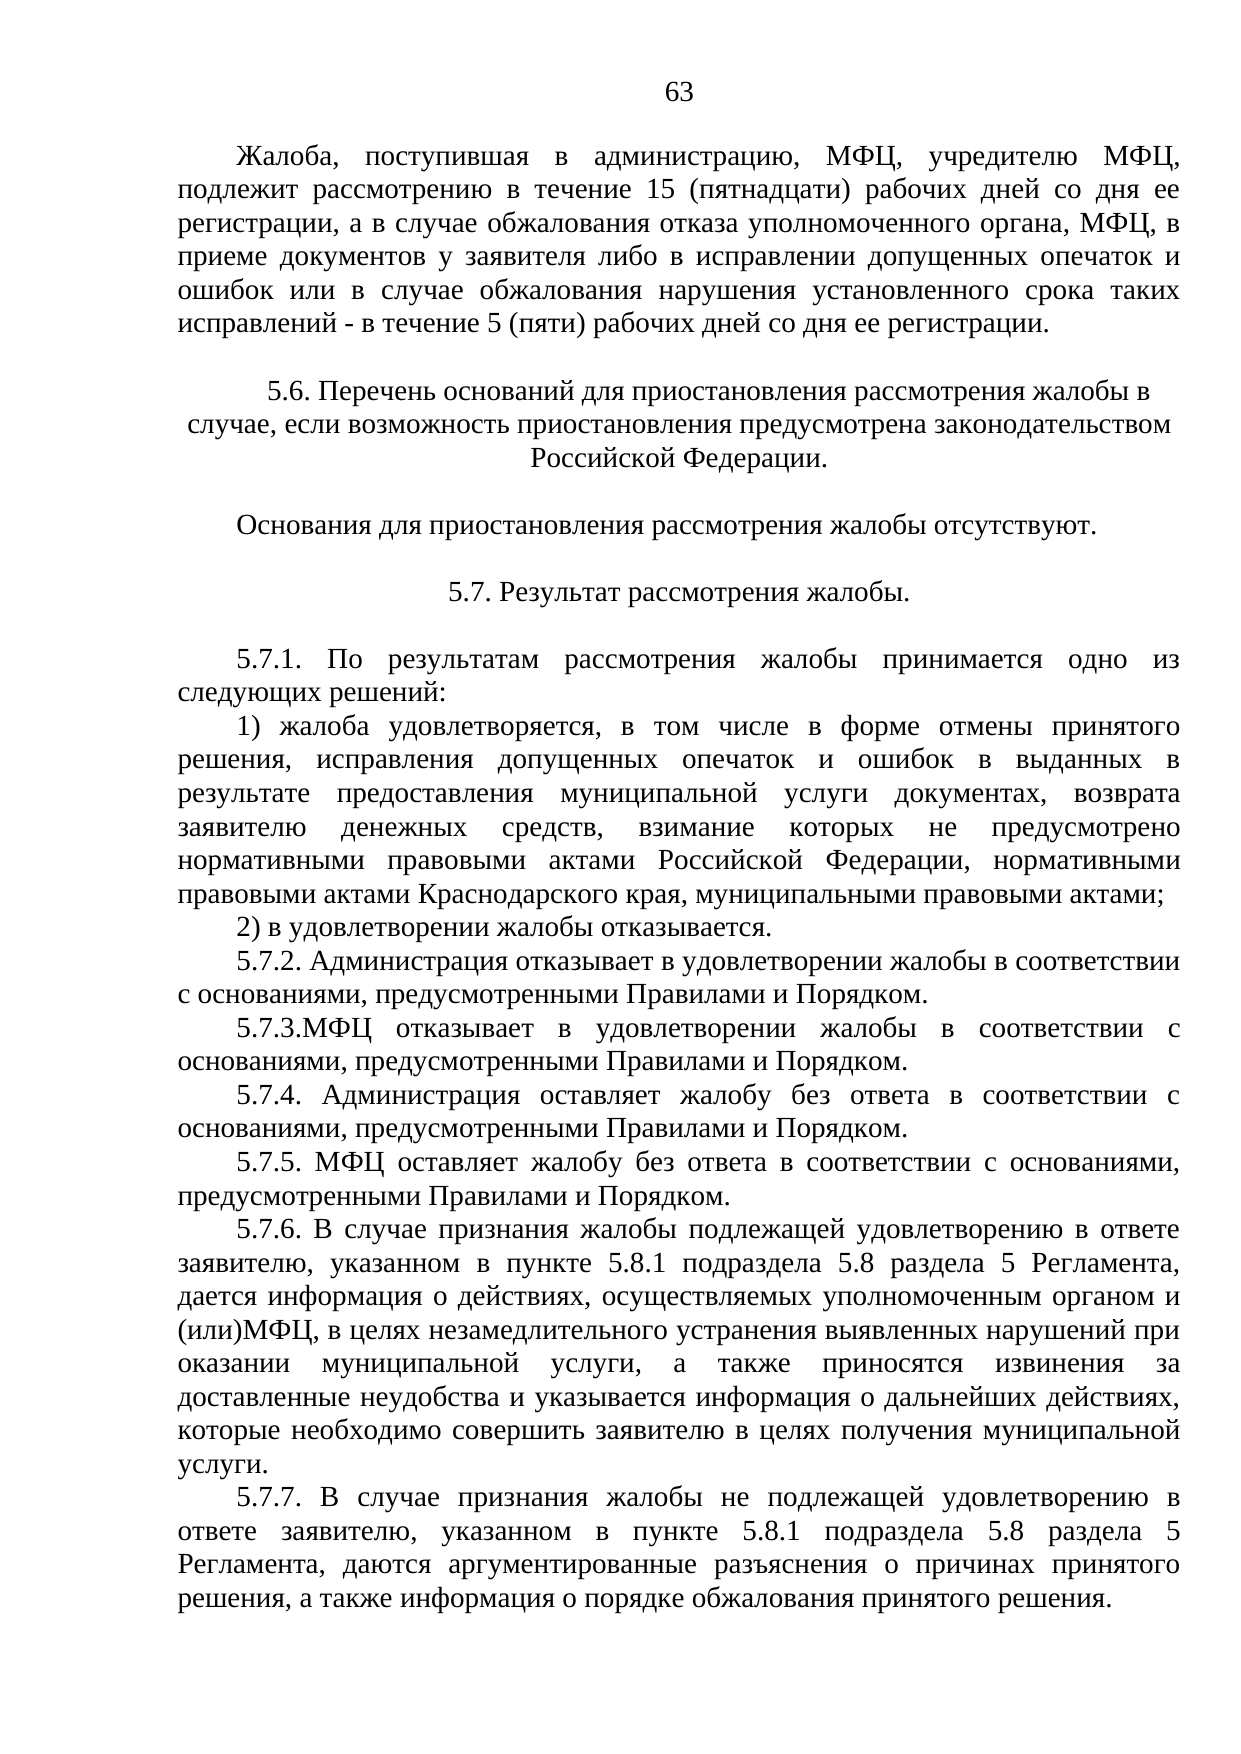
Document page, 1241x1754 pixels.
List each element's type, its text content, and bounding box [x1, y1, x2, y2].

text 1) жалоба удовлетворяется, в том числе в форме отмены принятого решения, исправления допущенных опечаток и ошибок в выданных в результате предоставления муниципальной услуги документах, возврата заявителю денежных средств, взимание которых не предусмотрено нормативными правовыми актами Российской Федерации, нормативными правовыми актами Краснодарского края, муниципальными правовыми актами; [177, 708, 1181, 909]
text 2) в удовлетворении жалобы отказывается. [177, 909, 1181, 943]
text 5.7. Результат рассмотрения жалобы. [177, 574, 1181, 607]
text 5.7.2. Администрация отказывает в удовлетворении жалобы в соответствии с основаниями, предусмотренными Правилами и Порядком. [177, 943, 1181, 1010]
text 5.7.4. Администрация оставляет жалобу без ответа в соответствии с основаниями, предусмотренными Правилами и Порядком. [177, 1077, 1181, 1144]
text 5.6. Перечень оснований для приостановления рассмотрения жалобы в случае, если возможность приостановления предусмотрена законодательством Российской Федерации. [177, 373, 1181, 473]
text Жалоба, поступившая в администрацию, МФЦ, учредителю МФЦ, подлежит рассмотрению в течение 15 (пятнадцати) рабочих дней со дня ее регистрации, а в случае обжалования отказа уполномоченного органа, МФЦ, в приеме документов у заявителя либо в исправлении допущенных опечаток и ошибок или в случае обжалования нарушения установленного срока таких исправлений - в течение 5 (пяти) рабочих дней со дня ее регистрации. [177, 138, 1181, 339]
text 5.7.6. В случае признания жалобы подлежащей удовлетворению в ответе заявителю, указанном в пункте 5.8.1 подраздела 5.8 раздела 5 Регламента, дается информация о действиях, осуществляемых уполномоченным органом и (или)МФЦ, в целях незамедлительного устранения выявленных нарушений при оказании муниципальной услуги, а также приносятся извинения за доставленные неудобства и указывается информация о дальнейших действиях, которые необходимо совершить заявителю в целях получения муниципальной услуги. [177, 1211, 1181, 1479]
text Основания для приостановления рассмотрения жалобы отсутствуют. [177, 507, 1181, 540]
text 5.7.5. МФЦ оставляет жалобу без ответа в соответствии с основаниями, предусмотренными Правилами и Порядком. [177, 1144, 1181, 1211]
text 5.7.1. По результатам рассмотрения жалобы принимается одно из следующих решений: [177, 641, 1181, 708]
text 5.7.3.МФЦ отказывает в удовлетворении жалобы в соответствии с основаниями, предусмотренными Правилами и Порядком. [177, 1010, 1181, 1077]
text 5.7.7. В случае признания жалобы не подлежащей удовлетворению в ответе заявителю, указанном в пункте 5.8.1 подраздела 5.8 раздела 5 Регламента, даются аргументированные разъяснения о причинах принятого решения, а также информация о порядке обжалования принятого решения. [177, 1479, 1181, 1614]
